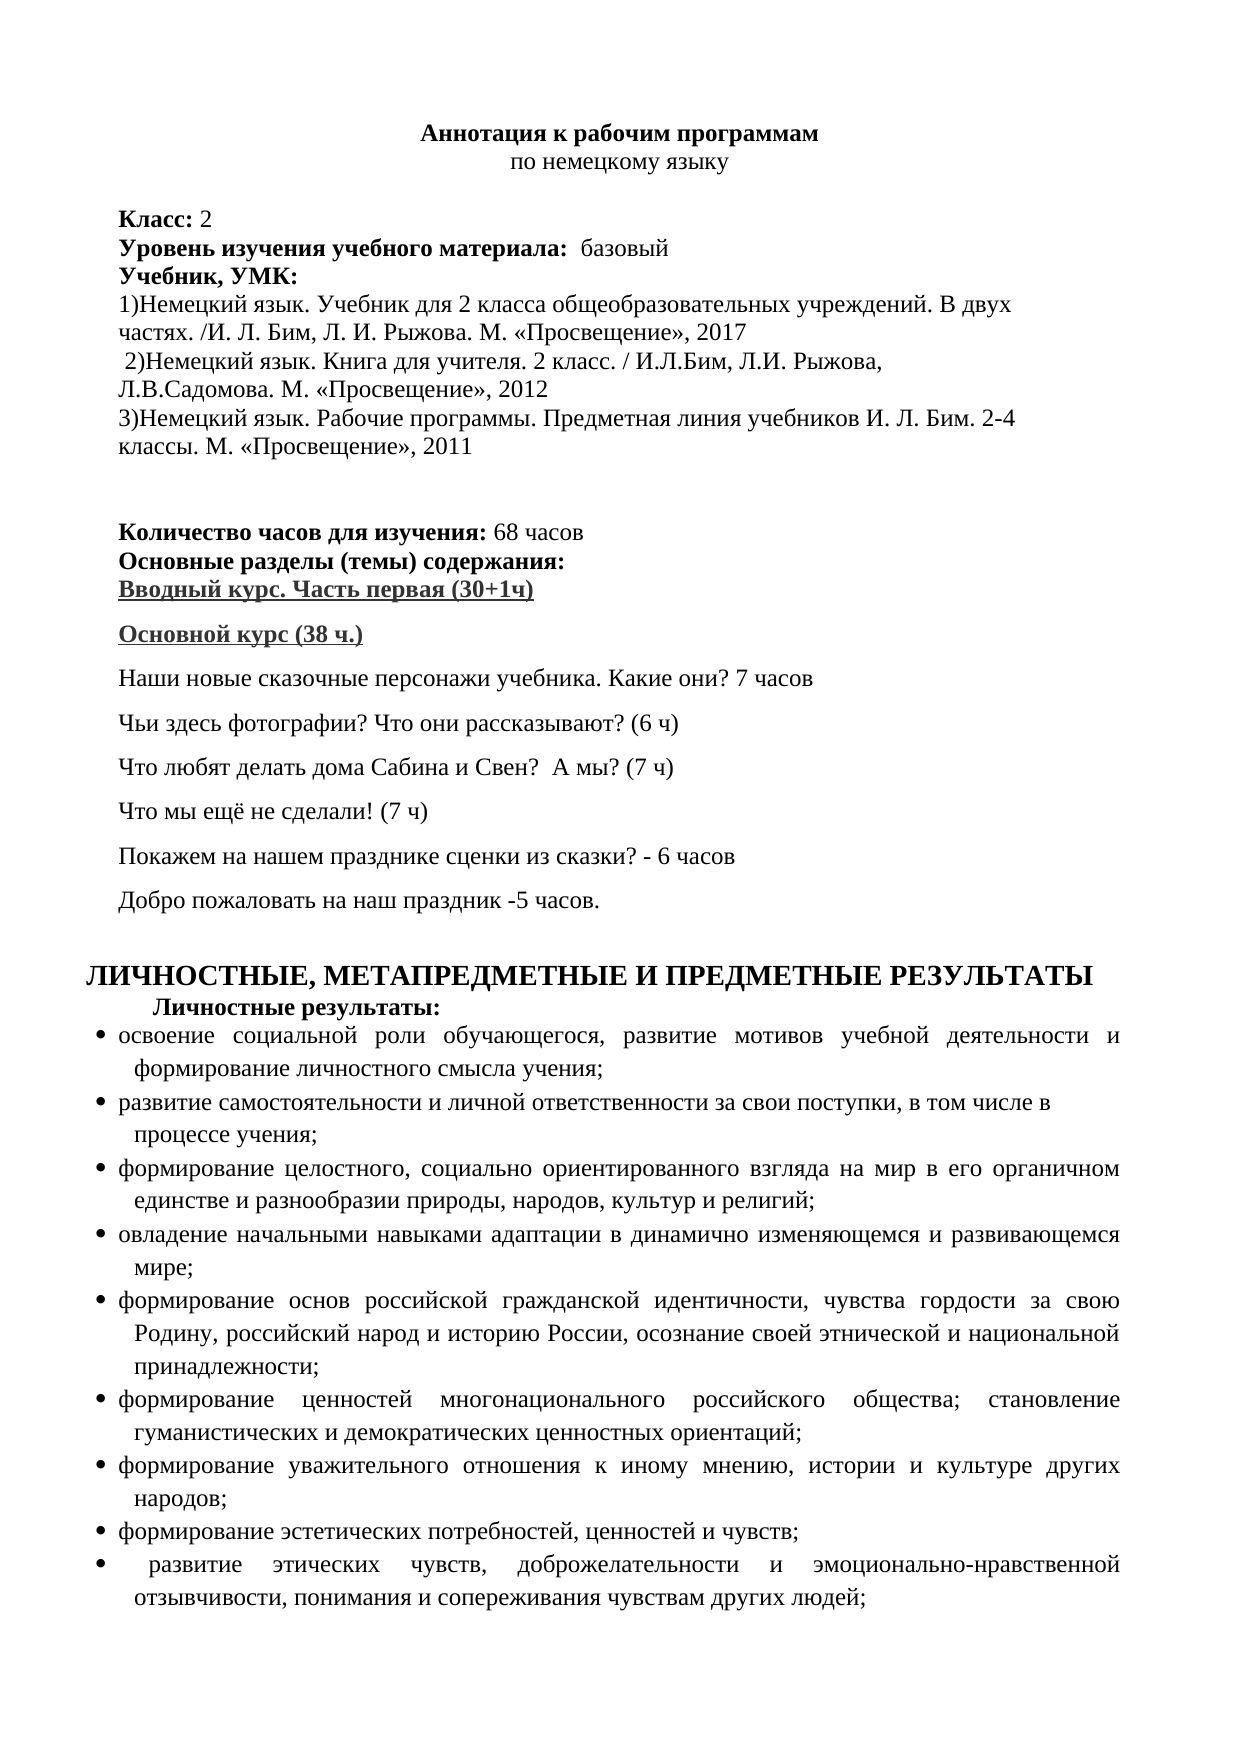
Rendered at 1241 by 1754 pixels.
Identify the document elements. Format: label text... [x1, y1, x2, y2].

text Наши новые сказочные персонажи учебника. Какие они? 7 часов [118, 663, 1121, 692]
list формирование ценностей многонационального российского общества; становление гуманистических и демократических ценностных ориентаций; [96, 1384, 1121, 1446]
text Чьи здесь фотографии? Что они рассказывают? (6 ч) [118, 708, 1121, 736]
text Добро пожаловать на наш праздник -5 часов. [118, 885, 1121, 914]
text ЛИЧНОСТНЫЕ, МЕТАПРЕДМЕТНЫЕ И ПРЕДМЕТНЫЕ РЕЗУЛЬТАТЫ [59, 958, 1121, 992]
text 2)Немецкий язык. Книга для учителя. 2 класс. / И.Л.Бим, Л.И. Рыжова, Л.В.Садомова. М. «Просвещение», 2012 [118, 347, 950, 403]
text Уровень изучения учебного материала: базовый [118, 233, 1121, 261]
list овладение начальными навыками адаптации в динамично изменяющемся и развивающемся мире; [96, 1219, 1121, 1280]
list формирование целостного, социально ориентированного взгляда на мир в его органичном единстве и разнообразии природы, народов, культур и религий; [96, 1153, 1121, 1214]
text Личностные результаты: [59, 992, 1121, 1021]
text Класс: 2 [118, 204, 1121, 233]
text Количество часов для изучения: 68 часов [118, 517, 1121, 546]
text Вводный курс. Часть первая (30+1ч) [118, 574, 1121, 603]
text Что мы ещё не сделали! (7 ч) [118, 796, 1121, 825]
list формирование уважительного отношения к иному мнению, истории и культуре других народов; [96, 1450, 1121, 1512]
text Покажем на нашем празднике сценки из сказки? - 6 часов [118, 841, 1121, 869]
list развитие самостоятельности и личной ответственности за свои поступки, в том числе в процессе учения; [96, 1087, 1121, 1148]
list формирование основ российской гражданской идентичности, чувства гордости за свою Родину, российский народ и историю России, осознание своей этнической и национальной принадлежности; [96, 1285, 1121, 1379]
list формирование эстетических потребностей, ценностей и чувств; [96, 1516, 1121, 1544]
text 3)Немецкий язык. Рабочие программы. Предметная линия учебников И. Л. Бим. 2-4 классы. М. «Просвещение», 2011 [118, 404, 1096, 460]
text Что любят делать дома Сабина и Свен? А мы? (7 ч) [118, 752, 1121, 781]
text Аннотация к рабочим программам по немецкому языку [118, 118, 1121, 175]
text 1)Немецкий язык. Учебник для 2 класса общеобразовательных учреждений. В двух частях. /И. Л. Бим, Л. И. Рыжова. М. «Просвещение», 2017 [118, 290, 1079, 346]
text Учебник, УМК: [118, 261, 1121, 290]
text Основные разделы (темы) содержания: [118, 546, 1121, 574]
text Основной курс (38 ч.) [118, 619, 1121, 648]
list освоение социальной роли обучающегося, развитие мотивов учебной деятельности и формирование личностного смысла учения; [96, 1021, 1121, 1082]
list развитие этических чувств, доброжелательности и эмоционально-нравственной отзывчивости, понимания и сопереживания чувствам других людей; [96, 1549, 1121, 1611]
